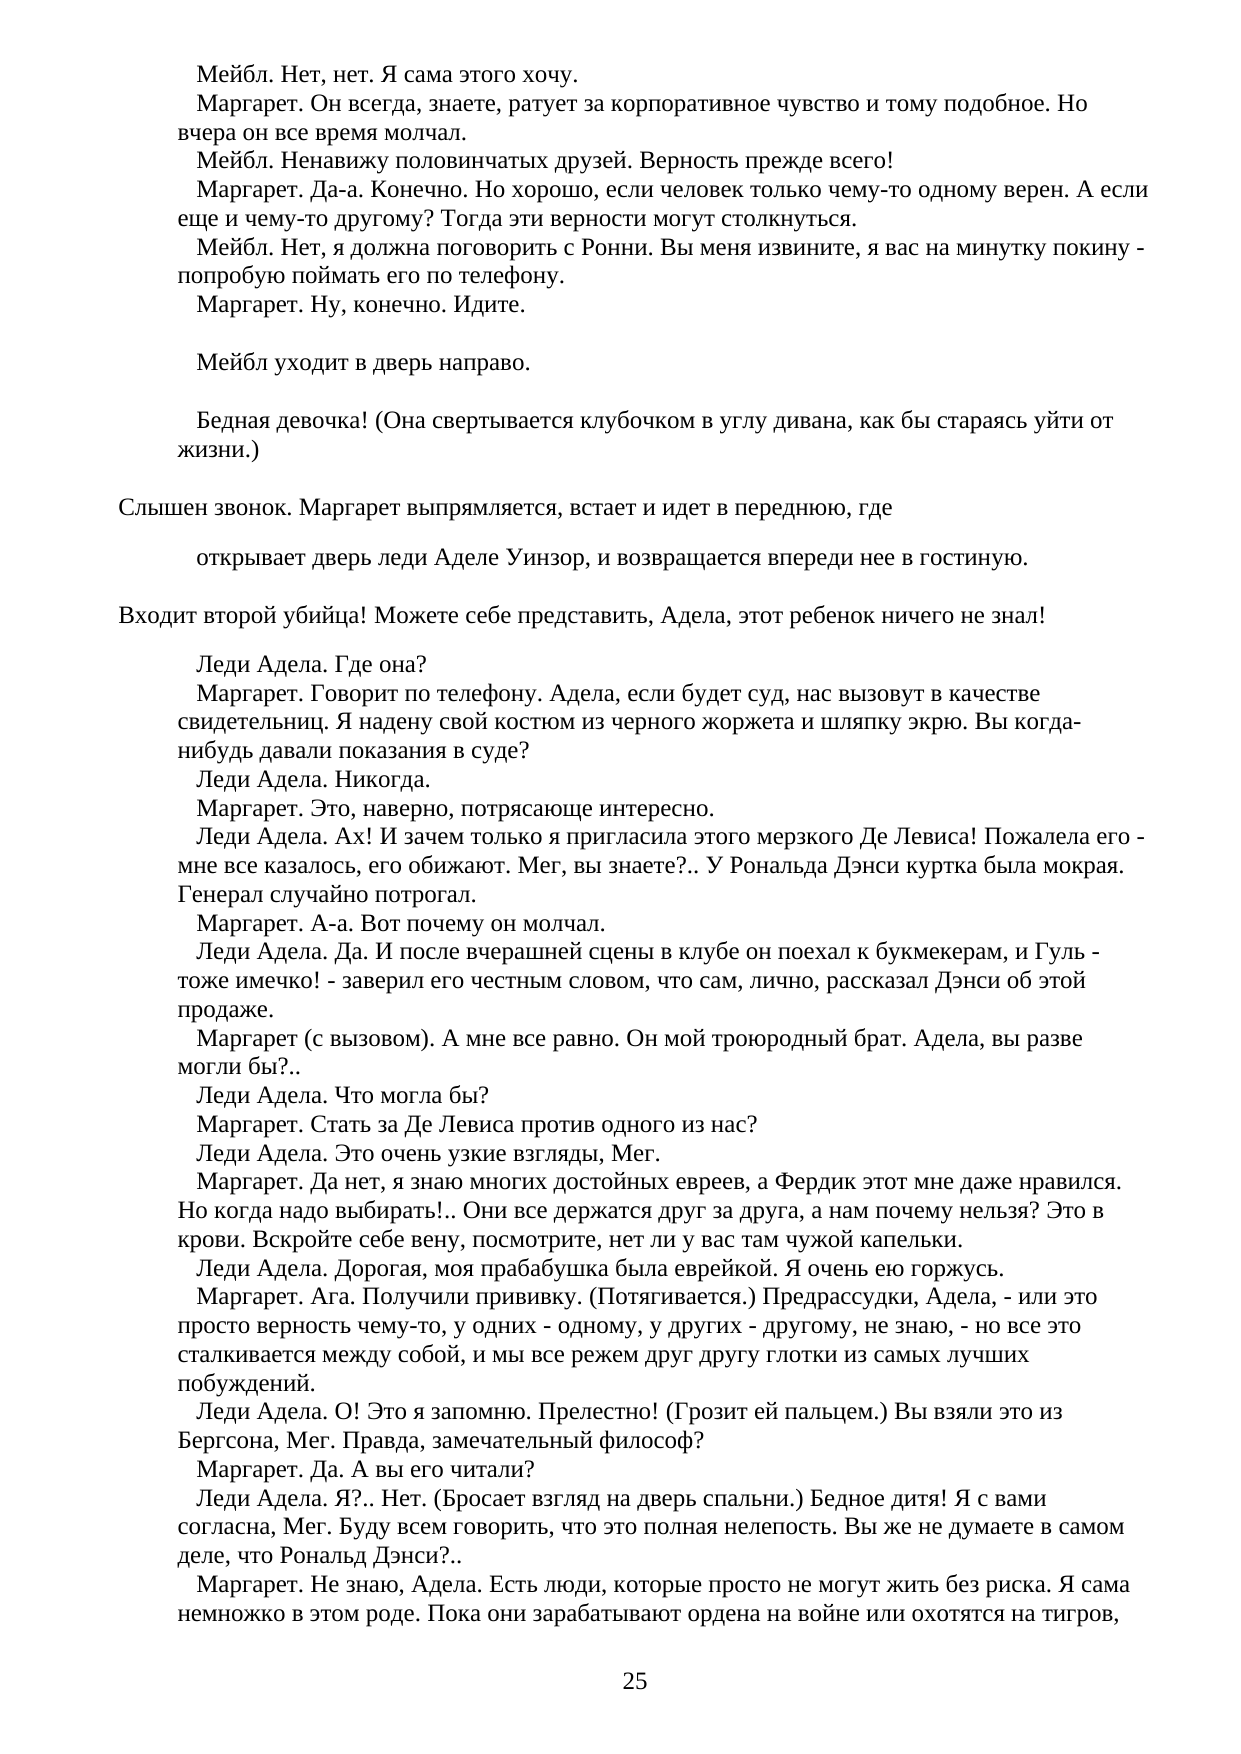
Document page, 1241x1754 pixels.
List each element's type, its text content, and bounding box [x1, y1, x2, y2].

text Маргарет. А-а. Вот почему он молчал. [177, 908, 1152, 936]
text Мейбл. Ненавижу половинчатых друзей. Верность прежде всего! [177, 145, 1152, 174]
text Маргарет. Да. А вы его читали? [177, 1454, 1152, 1483]
text Маргарет. Стать за Де Левиса против одного из нас? [177, 1109, 1152, 1138]
text Леди Адела. Дорогая, моя прабабушка была еврейкой. Я очень ею горжусь. [177, 1253, 1152, 1281]
text Леди Адела. Я?.. Нет. (Бросает взгляд на дверь спальни.) Бедное дитя! Я с вами согласна, Мег. Буду всем говорить, что это полная нелепость. Вы же не думаете в самом деле, что Рональд Дэнси?.. [177, 1483, 1152, 1569]
text Слышен звонок. Маргарет выпрямляется, встает и идет в переднюю, где [118, 492, 1152, 521]
text Маргарет. Ну, конечно. Идите. [177, 289, 1152, 318]
text Леди Адела. Где она? [177, 649, 1152, 678]
text Леди Адела. Что могла бы? [177, 1080, 1152, 1109]
text Мейбл. Нет, нет. Я сама этого хочу. [177, 59, 1152, 88]
text Мейбл уходит в дверь направо. [177, 347, 1152, 376]
text Входит второй убийца! Можете себе представить, Адела, этот ребенок ничего не знал! [118, 600, 1152, 628]
text открывает дверь леди Аделе Уинзор, и возвращается впереди нее в гостиную. [177, 542, 1152, 570]
text Бедная девочка! (Она свертывается клубочком в углу дивана, как бы стараясь уйти от жизни.) [177, 406, 1152, 463]
text Леди Адела. Это очень узкие взгляды, Мег. [177, 1138, 1152, 1166]
text Леди Адела. О! Это я запомню. Прелестно! (Грозит ей пальцем.) Вы взяли это из Бергсона, Мег. Правда, замечательный философ? [177, 1396, 1152, 1454]
text Маргарет. Да нет, я знаю многих достойных евреев, а Фердик этот мне даже нравился. Но когда надо выбирать!.. Они все держатся друг за друга, а нам почему нельзя? Это в крови. Вскройте себе вену, посмотрите, нет ли у вас там чужой капельки. [177, 1166, 1152, 1253]
text Маргарет. Он всегда, знаете, ратует за корпоративное чувство и тому подобное. Но вчера он все время молчал. [177, 88, 1152, 145]
text Леди Адела. Ах! И зачем только я пригласила этого мерзкого Де Левиса! Пожалела его - мне все казалось, его обижают. Мег, вы знаете?.. У Рональда Дэнси куртка была мокрая. Генерал случайно потрогал. [177, 821, 1152, 908]
text Маргарет. Говорит по телефону. Адела, если будет суд, нас вызовут в качестве свидетельниц. Я надену свой костюм из черного жоржета и шляпку экрю. Вы когда-нибудь давали показания в суде? [177, 678, 1152, 764]
text Леди Адела. Никогда. [177, 764, 1152, 793]
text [177, 1569, 1152, 1626]
text Маргарет. Это, наверно, потрясающе интересно. [177, 793, 1152, 821]
text Маргарет. Да-а. Конечно. Но хорошо, если человек только чему-то одному верен. А если еще и чему-то другому? Тогда эти верности могут столкнуться. [177, 174, 1152, 232]
text Маргарет. Ага. Получили прививку. (Потягивается.) Предрассудки, Адела, - или это просто верность чему-то, у одних - одному, у других - другому, не знаю, - но все это сталкивается между собой, и мы все режем друг другу глотки из самых лучших побуждений. [177, 1281, 1152, 1396]
text Мейбл. Нет, я должна поговорить с Ронни. Вы меня извините, я вас на минутку покину - попробую поймать его по телефону. [177, 232, 1152, 289]
text Маргарет (с вызовом). А мне все равно. Он мой троюродный брат. Адела, вы разве могли бы?.. [177, 1023, 1152, 1080]
text Леди Адела. Да. И после вчерашней сцены в клубе он поехал к букмекерам, и Гуль - тоже имечко! - заверил его честным словом, что сам, лично, рассказал Дэнси об этой продаже. [177, 936, 1152, 1023]
